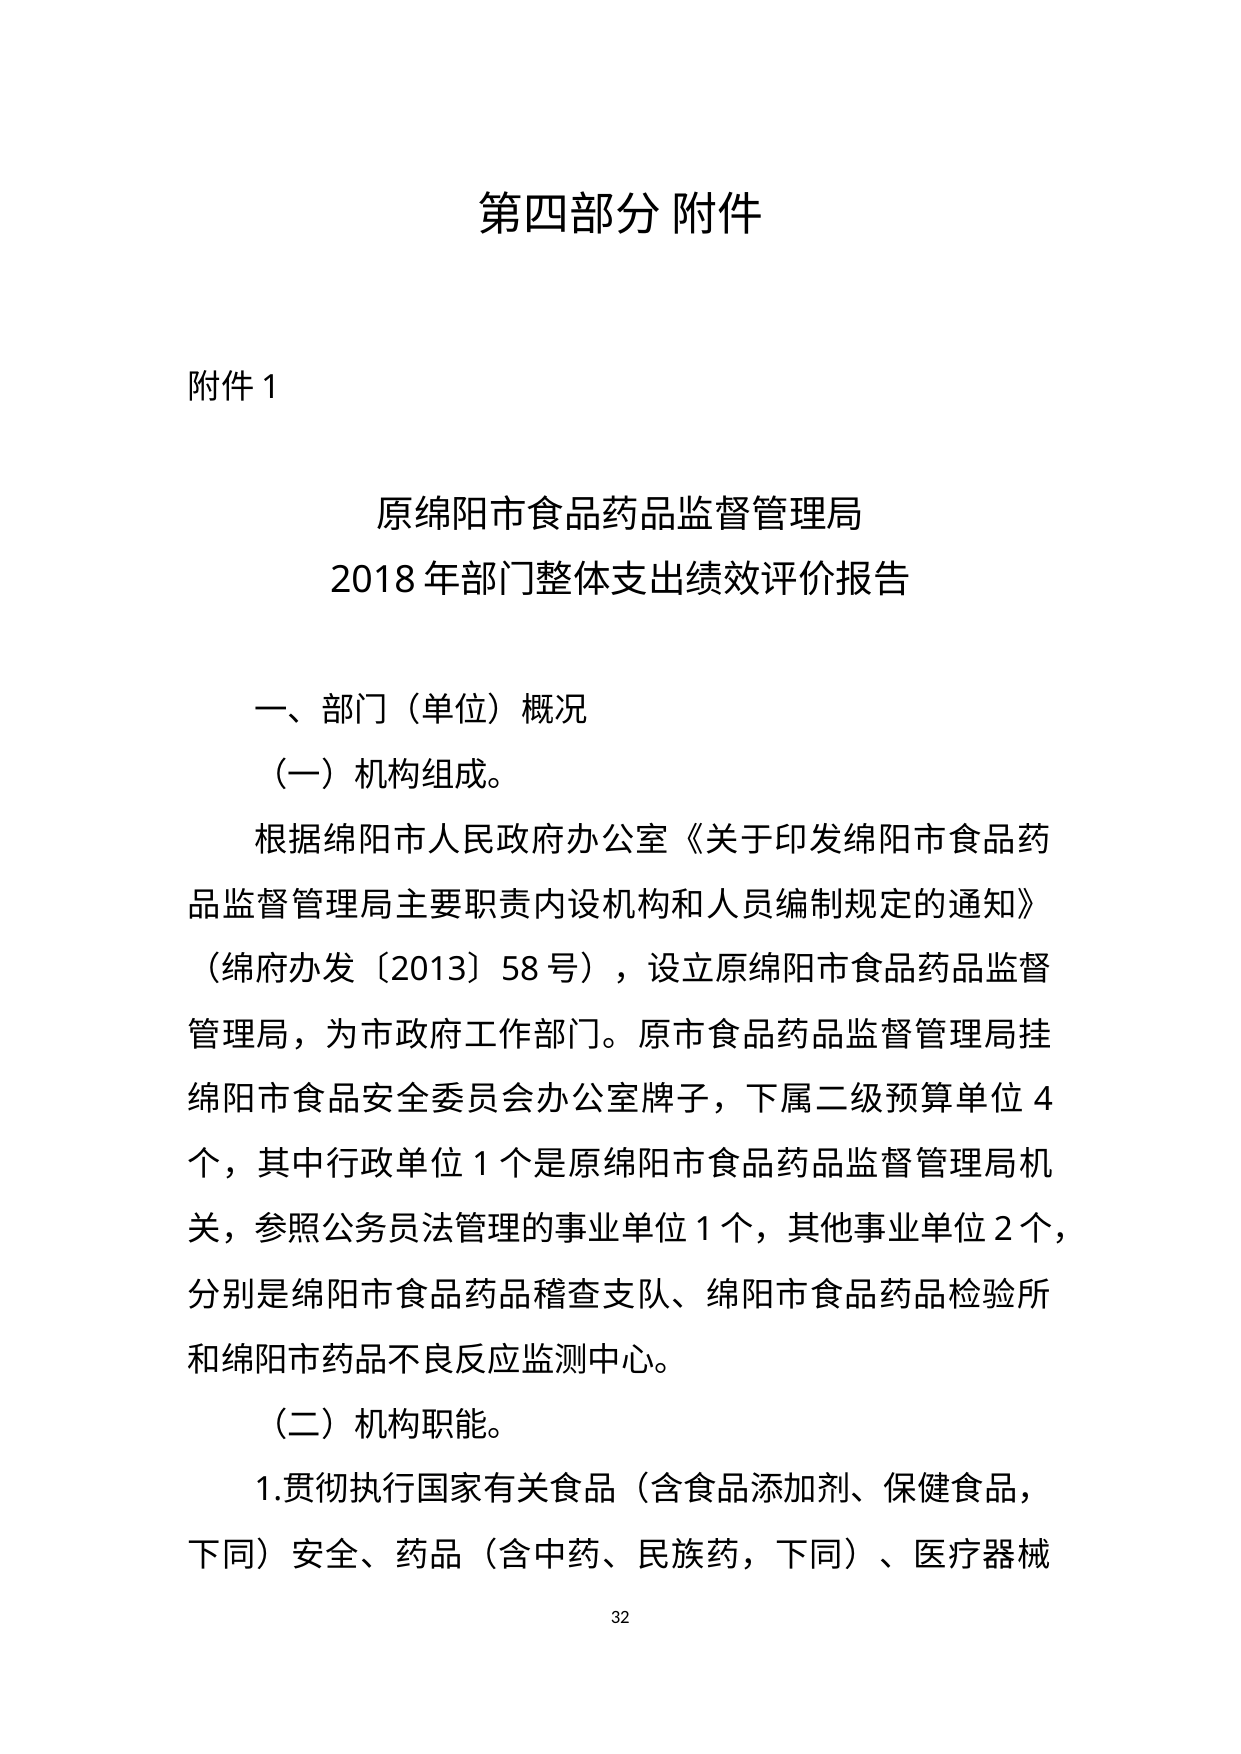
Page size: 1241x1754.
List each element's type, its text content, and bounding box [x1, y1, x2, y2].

text 根据绵阳市人民政府办公室《关于印发绵阳市食品药品监督管理局主要职责内设机构和人员编制规定的通知》（绵府办发〔2013〕58号），设立原绵阳市食品药品监督管理局，为市政府工作部门。原市食品药品监督管理局挂绵阳市食品安全委员会办公室牌子，下属二级预算单位4个，其中行政单位1个是原绵阳市食品药品监督管理局机关，参照公务员法管理的事业单位1个，其他事业单位2个，分别是绵阳市食品药品稽查支队、绵阳市食品药品检验所和绵阳市药品不良反应监测中心。 [187, 804, 1053, 1389]
text 第四部分 附件 [187, 162, 1053, 259]
text 原绵阳市食品药品监督管理局 [187, 479, 1053, 544]
text 一、部门（单位）概况 [187, 674, 1053, 739]
text （二）机构职能。 [187, 1389, 1053, 1454]
text 2018年部门整体支出绩效评价报告 [187, 544, 1053, 609]
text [187, 1454, 1053, 1584]
text （一）机构组成。 [187, 739, 1053, 804]
subtitle 附件1 [187, 352, 1053, 417]
